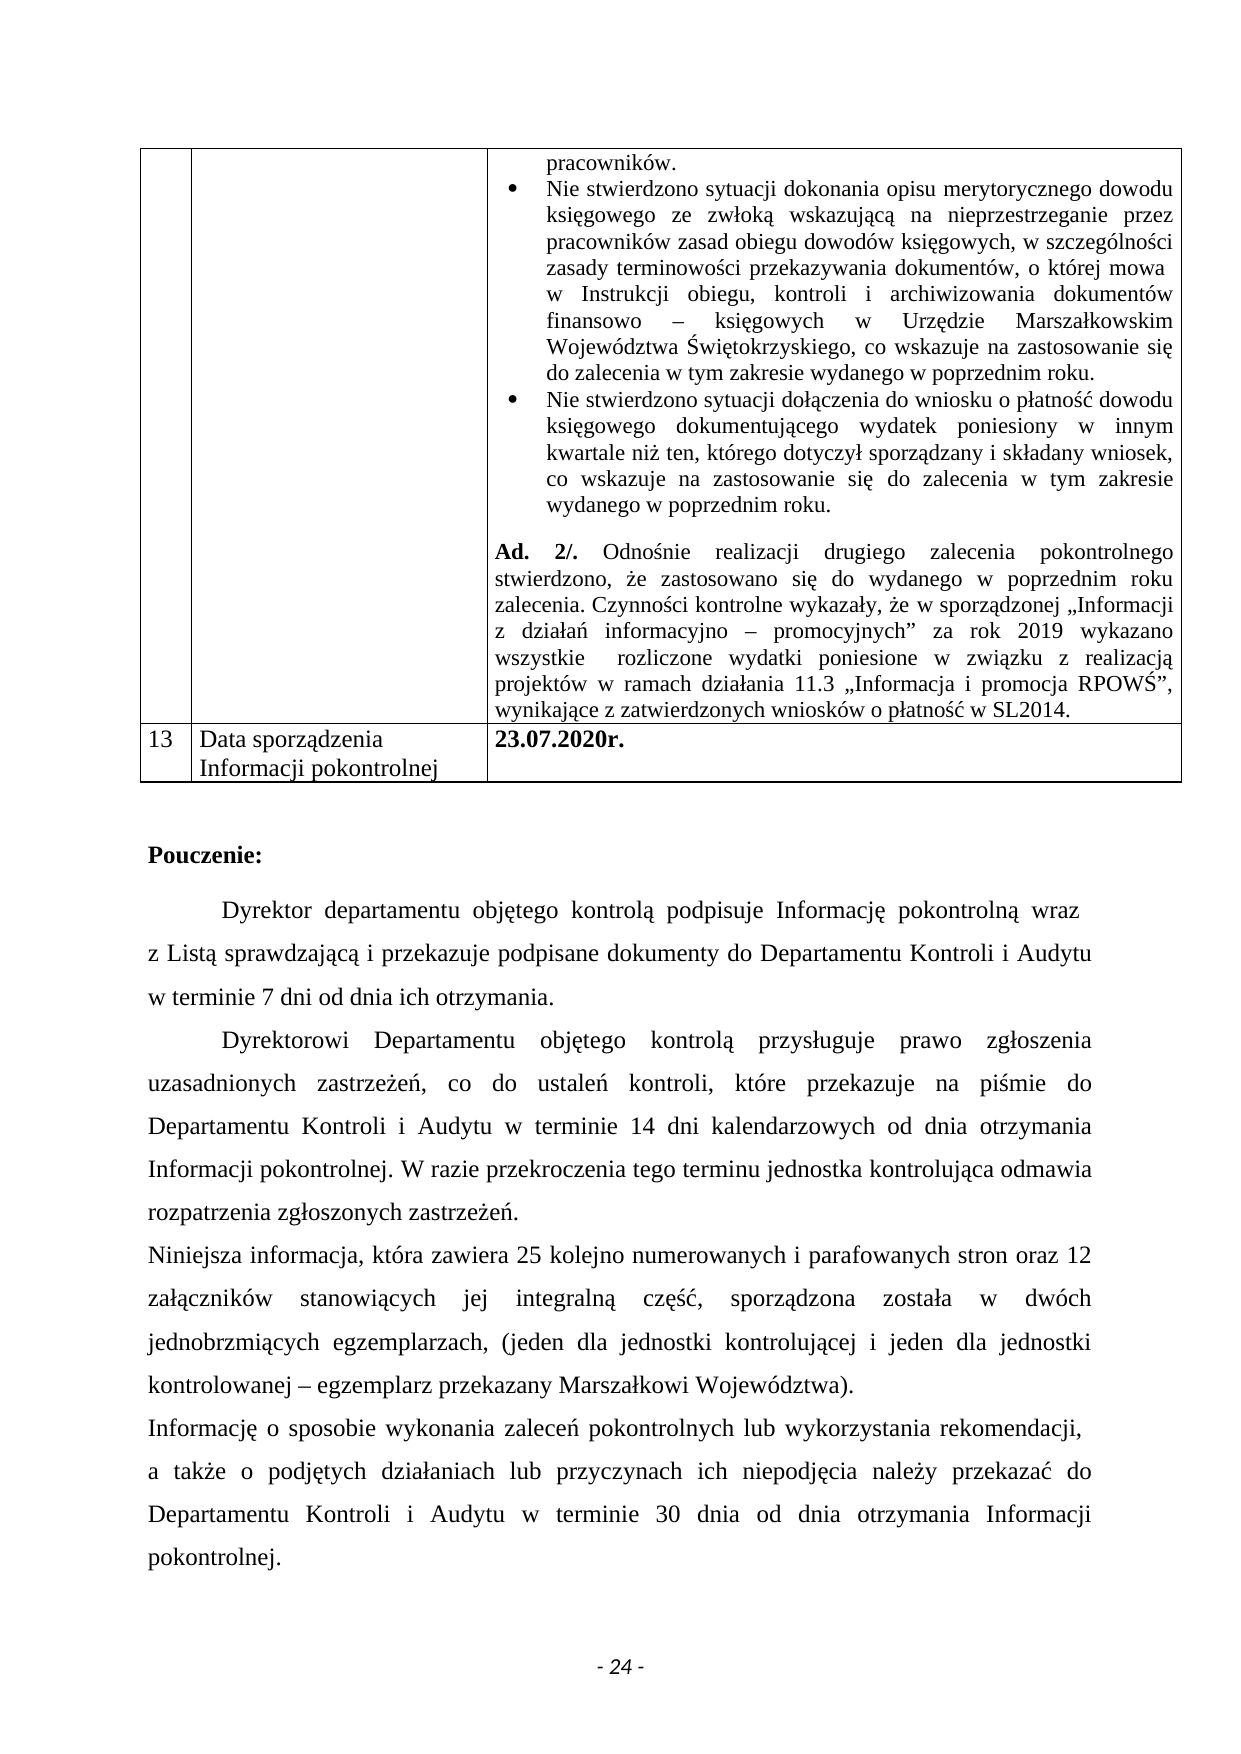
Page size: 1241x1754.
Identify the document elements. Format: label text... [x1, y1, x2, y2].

table_cell 12 [141, 149, 191, 723]
text Dyrektorowi Departamentu objętego kontrolą przysługuje prawo zgłoszenia uzasadnionych zastrzeżeń, co do ustaleń kontroli, które przekazuje na piśmie do Departamentu Kontroli i Audytu w terminie 14 dni kalendarzowych od dnia otrzymania Informacji pokontrolnej. W razie przekroczenia tego terminu jednostka kontrolująca odmawia rozpatrzenia zgłoszonych zastrzeżeń. [148, 1025, 1093, 1226]
table_cell Data sporządzenia Informacji pokontrolnej [192, 724, 487, 781]
text Informację o sposobie wykonania zaleceń pokontrolnych lub wykorzystania rekomendacji, a także o podjętych działaniach lub przyczynach ich niepodjęcia należy przekazać do Departamentu Kontroli i Audytu w terminie 30 dnia od dnia otrzymania Informacji pokontrolnej. [148, 1413, 1093, 1571]
table_cell 23.07.2020r. [488, 724, 1181, 781]
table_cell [488, 149, 1181, 723]
text Pouczenie: [148, 840, 1093, 868]
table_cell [192, 149, 487, 723]
table_cell 13 [141, 724, 191, 781]
text Niniejsza informacja, która zawiera 25 kolejno numerowanych i parafowanych stron oraz 12 załączników stanowiących jej integralną część, sporządzona została w dwóch jednobrzmiących egzemplarzach, (jeden dla jednostki kontrolującej i jeden dla jednostki kontrolowanej – egzemplarz przekazany Marszałkowi Województwa). [148, 1240, 1093, 1398]
text Dyrektor departamentu objętego kontrolą podpisuje Informację pokontrolną wraz z Listą sprawdzającą i przekazuje podpisane dokumenty do Departamentu Kontroli i Audytu w terminie 7 dni od dnia ich otrzymania. [148, 895, 1093, 1010]
